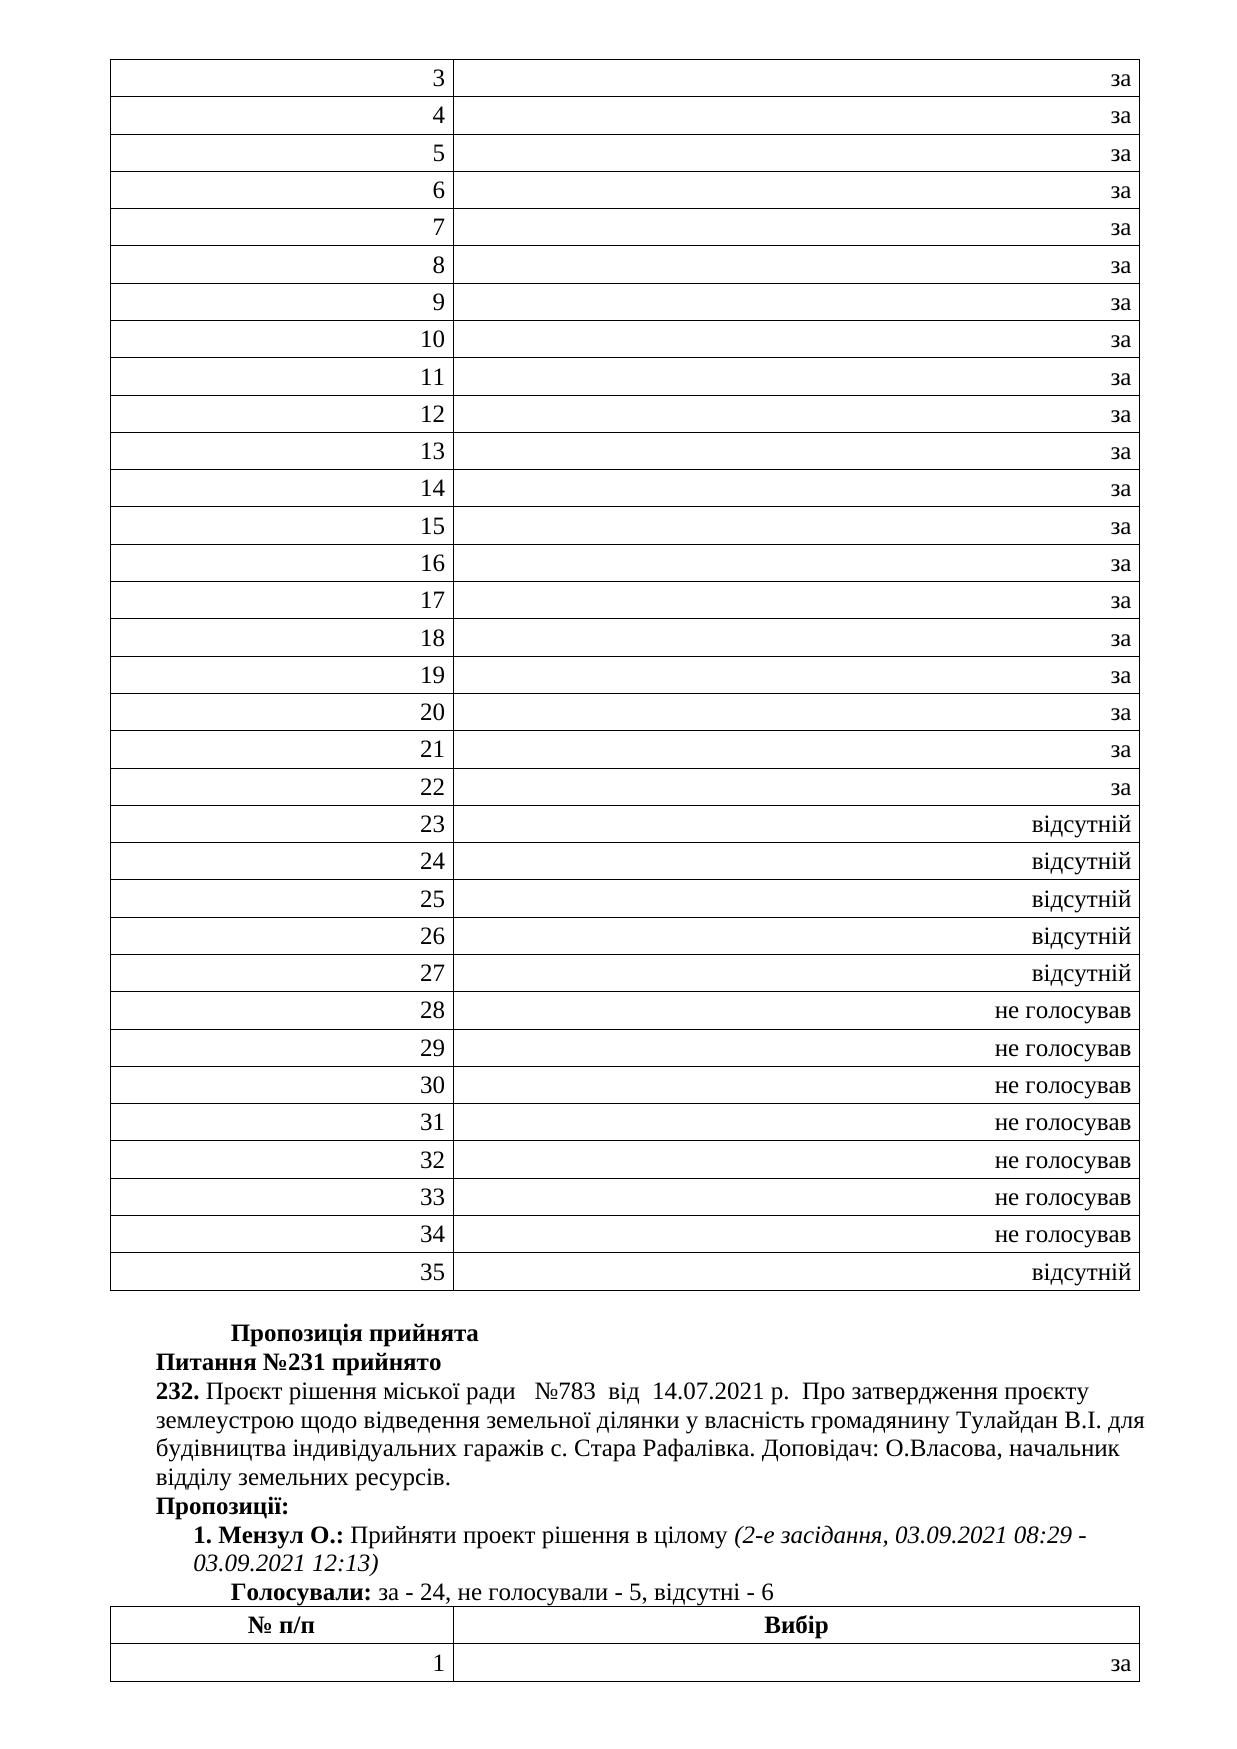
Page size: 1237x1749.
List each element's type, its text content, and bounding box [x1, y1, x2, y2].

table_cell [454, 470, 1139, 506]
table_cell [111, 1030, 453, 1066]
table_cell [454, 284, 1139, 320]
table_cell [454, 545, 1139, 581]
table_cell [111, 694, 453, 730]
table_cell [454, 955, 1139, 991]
text Голосували: за - 24, не голосували - 5, відсутні - 6 [231, 1577, 1148, 1606]
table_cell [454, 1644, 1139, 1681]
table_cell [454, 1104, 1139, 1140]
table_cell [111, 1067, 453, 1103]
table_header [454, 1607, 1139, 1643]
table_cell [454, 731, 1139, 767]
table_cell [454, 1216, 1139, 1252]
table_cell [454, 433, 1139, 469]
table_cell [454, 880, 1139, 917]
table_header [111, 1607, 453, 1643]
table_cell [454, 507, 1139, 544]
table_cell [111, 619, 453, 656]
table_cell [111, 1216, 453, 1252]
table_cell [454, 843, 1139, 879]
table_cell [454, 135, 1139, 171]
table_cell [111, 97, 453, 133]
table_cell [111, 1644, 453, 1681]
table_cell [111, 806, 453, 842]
text Пропозиція прийнята [231, 1290, 1148, 1347]
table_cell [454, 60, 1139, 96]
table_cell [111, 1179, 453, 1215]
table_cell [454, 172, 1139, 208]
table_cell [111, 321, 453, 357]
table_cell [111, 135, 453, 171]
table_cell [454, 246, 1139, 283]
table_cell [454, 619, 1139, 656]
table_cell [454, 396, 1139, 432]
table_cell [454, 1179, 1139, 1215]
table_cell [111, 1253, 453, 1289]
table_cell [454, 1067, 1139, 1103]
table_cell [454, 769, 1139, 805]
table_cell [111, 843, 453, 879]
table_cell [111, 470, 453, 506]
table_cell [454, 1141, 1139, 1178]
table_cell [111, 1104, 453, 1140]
text 232. Проєкт рішення міської ради №783 від 14.07.2021 р. Про затвердження проєкту землеустрою щодо відведення земельної ділянки у власність громадянину Тулайдан В.І. для будівництва індивідуальних гаражів с. Стара Рафалівка. Доповідач: О.Власова, начальник відділу земельних ресурсів. [156, 1376, 1148, 1491]
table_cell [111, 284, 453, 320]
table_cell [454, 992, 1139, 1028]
text Питання №231 прийнято [156, 1347, 1148, 1376]
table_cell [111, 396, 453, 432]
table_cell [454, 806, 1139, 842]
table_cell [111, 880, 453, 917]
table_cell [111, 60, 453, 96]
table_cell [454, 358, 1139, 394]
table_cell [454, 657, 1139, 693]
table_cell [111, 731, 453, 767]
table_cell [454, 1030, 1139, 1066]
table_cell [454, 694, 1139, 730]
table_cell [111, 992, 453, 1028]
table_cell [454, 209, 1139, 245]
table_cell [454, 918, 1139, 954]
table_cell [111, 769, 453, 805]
text Пропозиції: [156, 1491, 1148, 1520]
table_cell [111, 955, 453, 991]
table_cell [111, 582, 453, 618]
text 1. Мензул О.: Прийняти проект рішення в цілому (2-е засідання, 03.09.2021 08:29 - 03.09.2021 12:13) [193, 1520, 1148, 1577]
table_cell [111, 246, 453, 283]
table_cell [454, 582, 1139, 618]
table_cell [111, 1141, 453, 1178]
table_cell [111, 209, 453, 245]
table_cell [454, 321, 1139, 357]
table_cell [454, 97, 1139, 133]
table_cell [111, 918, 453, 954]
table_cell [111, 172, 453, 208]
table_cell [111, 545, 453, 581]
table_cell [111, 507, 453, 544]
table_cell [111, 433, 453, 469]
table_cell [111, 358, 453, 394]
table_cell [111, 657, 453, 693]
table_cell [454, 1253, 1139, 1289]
